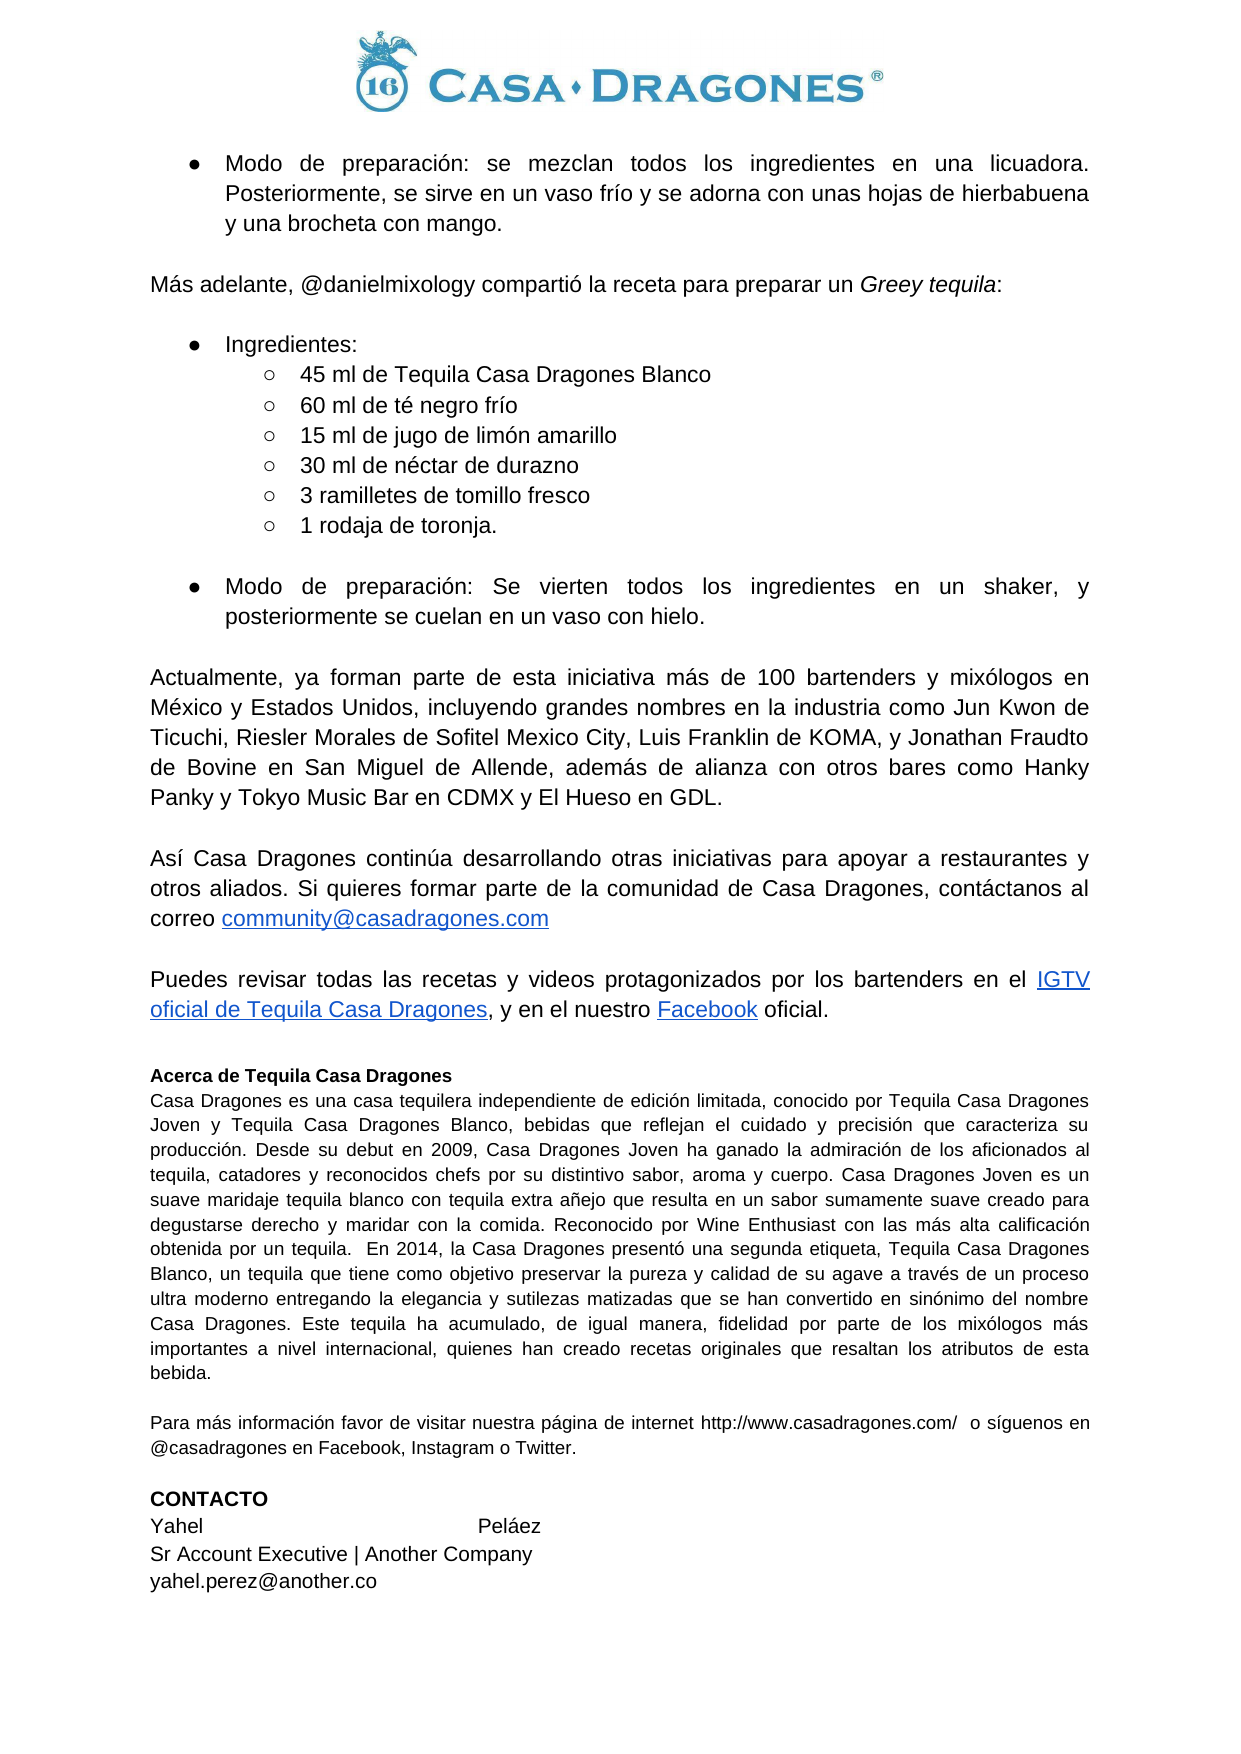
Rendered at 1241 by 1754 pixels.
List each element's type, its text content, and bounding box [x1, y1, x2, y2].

text Para más información favor de visitar nuestra página de internet http://www.casadragones.com/ o síguenos en @casadragones en Facebook, Instagram o Twitter. [150, 1412, 1090, 1458]
list Modo de preparación: Se vierten todos los ingredientes en un shaker, y posteriormente se cuelan en un vaso con hielo. [187, 573, 1090, 629]
text Así Casa Dragones continúa desarrollando otras iniciativas para apoyar a restaurantes y otros aliados. Si quieres formar parte de la comunidad de Casa Dragones, contáctanos al correo community@casadragones.com [150, 845, 1090, 932]
text Casa Dragones es una casa tequilera independiente de edición limitada, conocido por Tequila Casa Dragones Joven y Tequila Casa Dragones Blanco, bebidas que reflejan el cuidado y precisión que caracteriza su producción. Desde su debut en 2009, Casa Dragones Joven ha ganado la admiración de los aficionados al tequila, catadores y reconocidos chefs por su distintivo sabor, aroma y cuerpo. Casa Dragones Joven es un suave maridaje tequila blanco con tequila extra añejo que resulta en un sabor sumamente suave creado para degustarse derecho y maridar con la comida. Reconocido por Wine Enthusiast con las más alta calificación obtenida por un tequila. En 2014, la Casa Dragones presentó una segunda etiqueta, Tequila Casa Dragones Blanco, un tequila que tiene como objetivo preservar la pureza y calidad de su agave a través de un proceso ultra moderno entregando la elegancia y sutilezas matizadas que se han convertido en sinónimo del nombre Casa Dragones. Este tequila ha acumulado, de igual manera, fidelidad por parte de los mixólogos más importantes a nivel internacional, quienes han creado recetas originales que resaltan los atributos de esta bebida. [150, 1089, 1090, 1384]
list 45 ml de Tequila Casa Dragones Blanco [262, 361, 1090, 388]
list 3 ramilletes de tomillo fresco [262, 482, 1090, 509]
text Acerca de Tequila Casa Dragones [150, 1064, 1090, 1086]
list 60 ml de té negro frío [262, 392, 1090, 418]
list 30 ml de néctar de durazno [262, 452, 1090, 478]
list Ingredientes: [187, 331, 1090, 358]
text CONTACTO [150, 1486, 1090, 1510]
text Puedes revisar todas las recetas y videos protagonizados por los bartenders en el IGTV oficial de Tequila Casa Dragones, y en el nuestro Facebook oficial. [150, 966, 1090, 1022]
list Modo de preparación: se mezclan todos los ingredientes en una licuadora. Posteriormente, se sirve en un vaso frío y se adorna con unas hojas de hierbabuena y una brocheta con mango. [187, 150, 1090, 237]
text Actualmente, ya forman parte de esta iniciativa más de 100 bartenders y mixólogos en México y Estados Unidos, incluyendo grandes nombres en la industria como Jun Kwon de Ticuchi, Riesler Morales de Sofitel Mexico City, Luis Franklin de KOMA, y Jonathan Fraudto de Bovine en San Miguel de Allende, además de alianza con otros bares como Hanky Panky y Tokyo Music Bar en CDMX y El Hueso en GDL. [150, 663, 1090, 811]
text yahel.perez@another.co [150, 1569, 1090, 1593]
picture [356, 30, 884, 112]
text Más adelante, @danielmixology compartió la receta para preparar un Greey tequila: [150, 271, 1090, 297]
list 1 rodaja de toronja. [262, 512, 1090, 539]
list 15 ml de jugo de limón amarillo [262, 422, 1090, 448]
text Yahel Peláez Sr Account Executive | Another Company [150, 1514, 1090, 1565]
